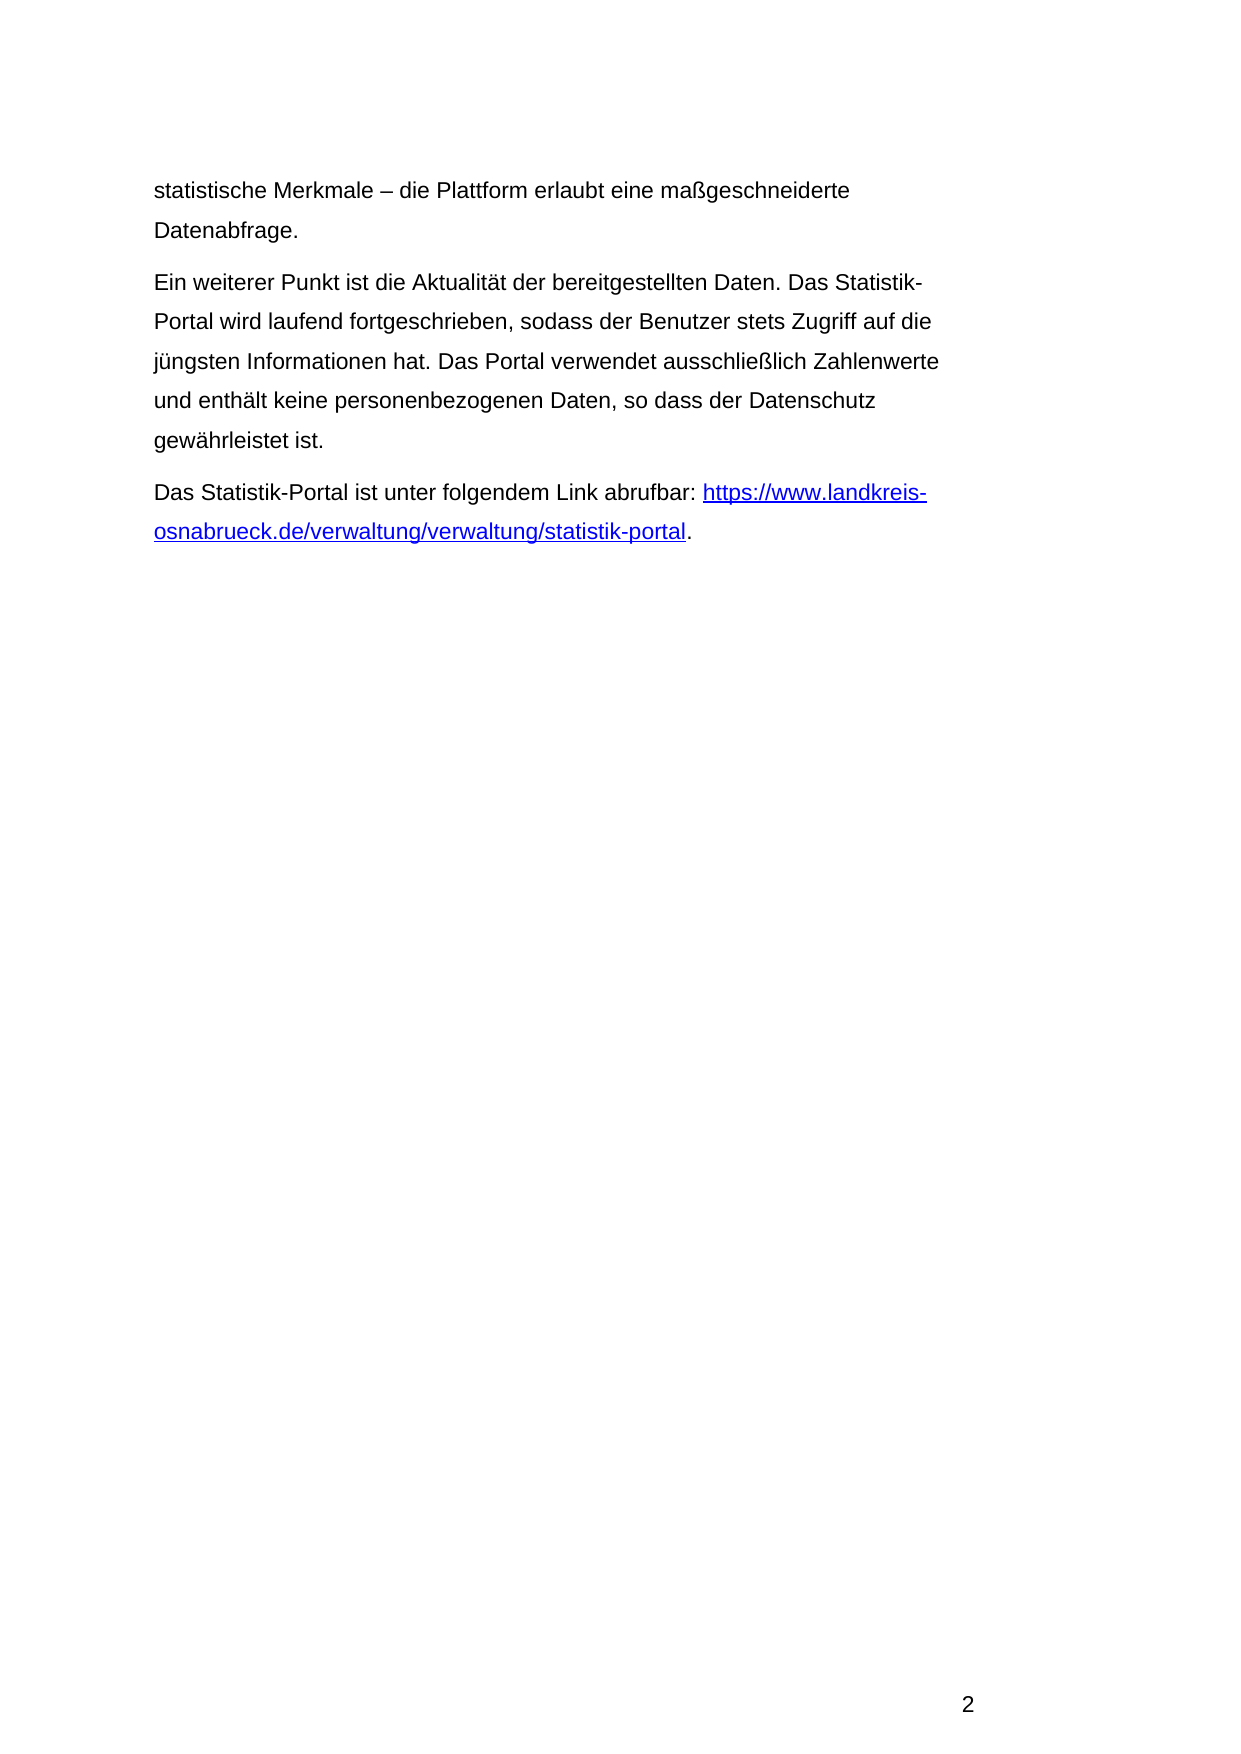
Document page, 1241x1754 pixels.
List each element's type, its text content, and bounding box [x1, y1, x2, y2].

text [153, 177, 974, 243]
text Das Statistik-Portal ist unter folgendem Link abrufbar: https://www.landkreis-osnabrueck.de/verwaltung/verwaltung/statistik-portal. [153, 478, 974, 544]
text Ein weiterer Punkt ist die Aktualität der bereitgestellten Daten. Das Statistik-Portal wird laufend fortgeschrieben, sodass der Benutzer stets Zugriff auf die jüngsten Informationen hat. Das Portal verwendet ausschließlich Zahlenwerte und enthält keine personenbezogenen Daten, so dass der Datenschutz gewährleistet ist. [153, 269, 974, 453]
